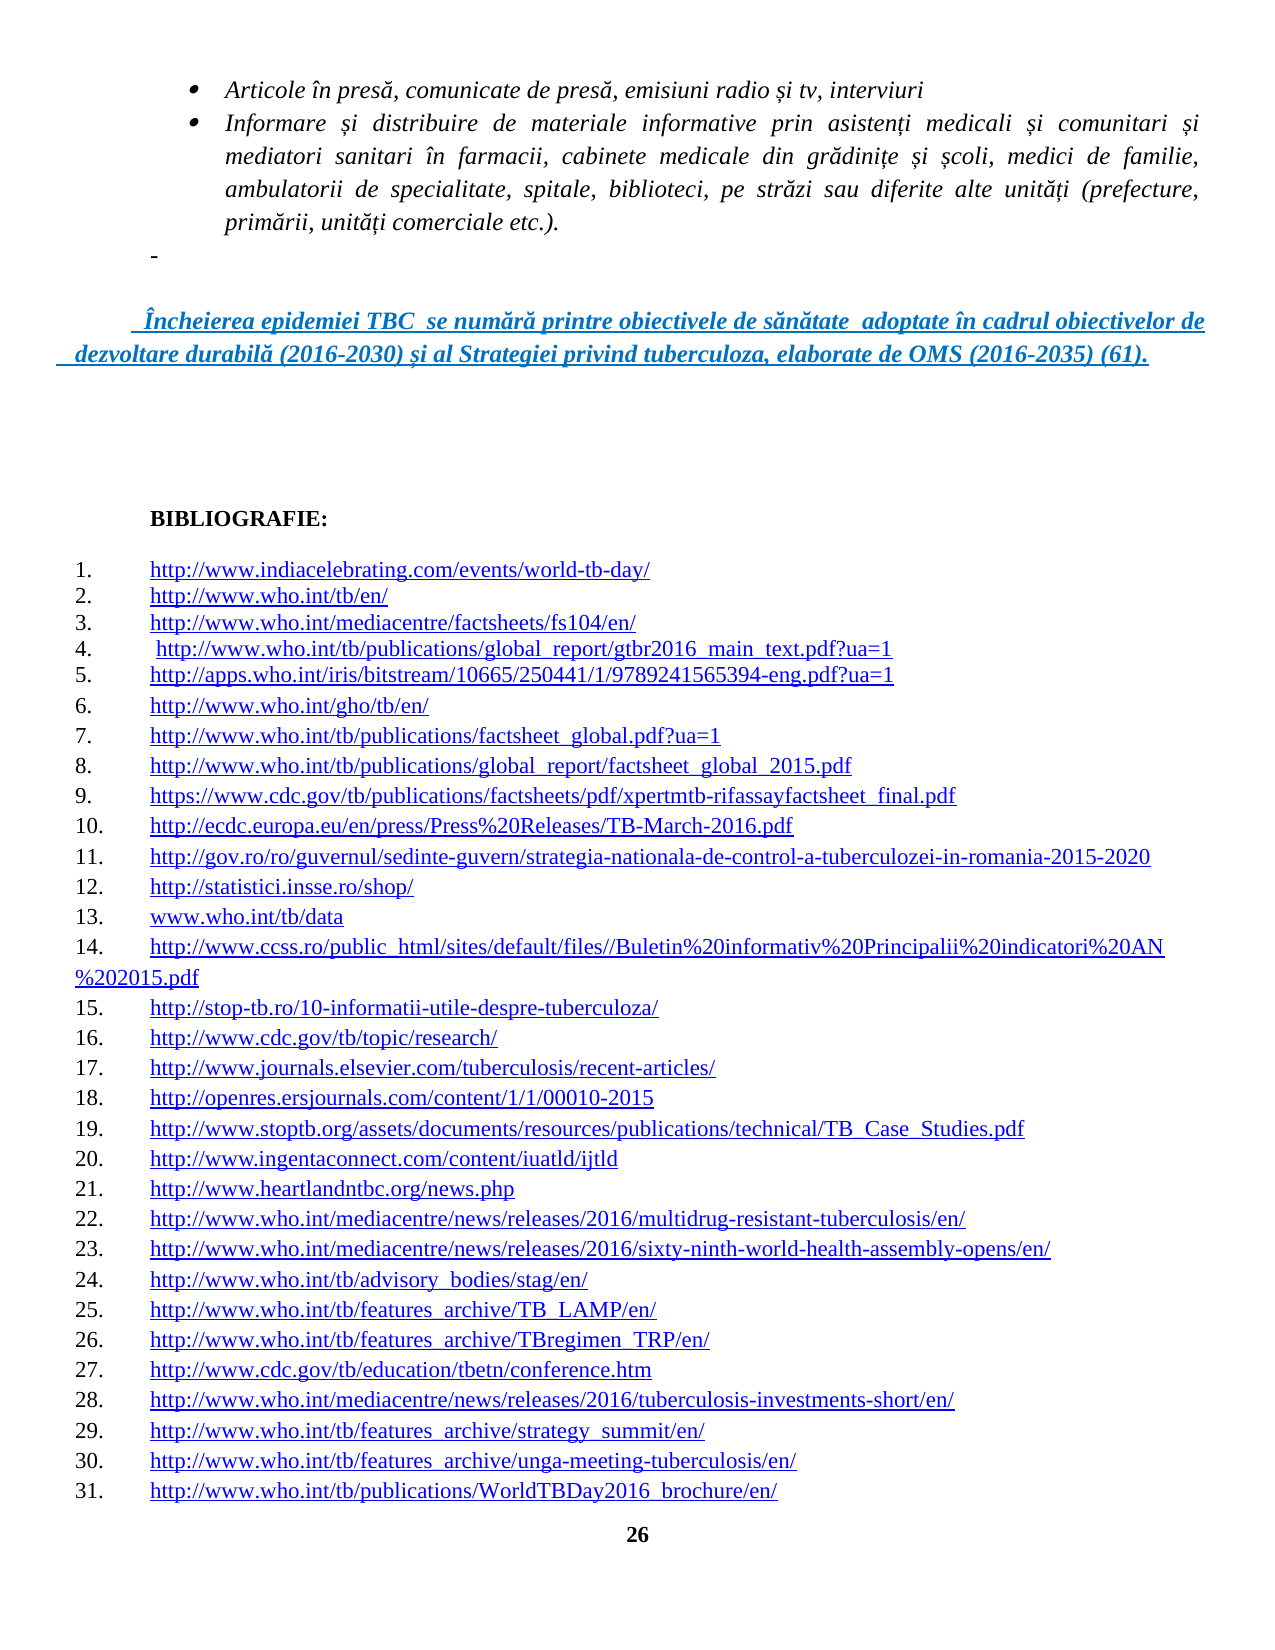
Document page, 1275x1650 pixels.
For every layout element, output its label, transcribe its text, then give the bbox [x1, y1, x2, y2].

list http://gov.ro/ro/guvernul/sedinte-guvern/strategia-nationala-de-control-a-tuberculozei-in-romania-2015-2020 [75, 843, 1200, 869]
list http://www.who.int/tb/features_archive/unga-meeting-tuberculosis/en/ [75, 1447, 1200, 1473]
list http://stop-tb.ro/10-informatii-utile-despre-tuberculoza/ [75, 994, 1200, 1020]
list http://www.cdc.gov/tb/education/tbetn/conference.htm [75, 1356, 1200, 1383]
list http://www.journals.elsevier.com/tuberculosis/recent-articles/ [75, 1054, 1200, 1081]
list http://www.who.int/tb/en/ [75, 582, 1200, 609]
list http://www.who.int/tb/advisory_bodies/stag/en/ [75, 1266, 1200, 1292]
list http://www.who.int/tb/publications/factsheet_global.pdf?ua=1 [75, 722, 1200, 748]
list http://www.who.int/tb/publications/global_report/gtbr2016_main_text.pdf?ua=1 [75, 635, 1200, 662]
list http://www.cdc.gov/tb/topic/research/ [75, 1024, 1200, 1050]
list http://www.who.int/gho/tb/en/ [75, 692, 1200, 718]
list http://ecdc.europa.eu/en/press/Press%20Releases/TB-March-2016.pdf [75, 813, 1200, 839]
list http://www.stoptb.org/assets/documents/resources/publications/technical/TB_Case_Studies.pdf [75, 1115, 1200, 1141]
list http://statistici.insse.ro/shop/ [75, 873, 1200, 899]
list http://www.who.int/tb/features_archive/TBregimen_TRP/en/ [75, 1326, 1200, 1352]
list www.who.int/tb/data [75, 903, 1200, 929]
text BIBLIOGRAFIE: [75, 505, 1200, 531]
list http://www.who.int/mediacentre/news/releases/2016/sixty-ninth-world-health-assembly-opens/en/ [75, 1236, 1200, 1262]
list http://www.who.int/mediacentre/news/releases/2016/tuberculosis-investments-short/en/ [75, 1387, 1200, 1413]
list http://www.who.int/mediacentre/news/releases/2016/multidrug-resistant-tuberculosis/en/ [75, 1205, 1200, 1232]
list http://www.ccss.ro/public_html/sites/default/files//Buletin%20informativ%20Principalii%20indicatori%20AN%202015.pdf [75, 933, 1200, 990]
list http://www.who.int/mediacentre/factsheets/fs104/en/ [75, 609, 1200, 635]
list http://www.who.int/tb/features_archive/TB_LAMP/en/ [75, 1296, 1200, 1322]
list http://www.who.int/tb/features_archive/strategy_summit/en/ [75, 1417, 1200, 1443]
list http://www.ingentaconnect.com/content/iuatld/ijtld [75, 1145, 1200, 1171]
list http://apps.who.int/iris/bitstream/10665/250441/1/9789241565394-eng.pdf?ua=1 [75, 662, 1200, 688]
list http://openres.ersjournals.com/content/1/1/00010-2015 [75, 1084, 1200, 1111]
list http://www.who.int/tb/publications/WorldTBDay2016_brochure/en/ [75, 1477, 1200, 1503]
list http://www.indiacelebrating.com/events/world-tb-day/ [75, 556, 1200, 582]
list https://www.cdc.gov/tb/publications/factsheets/pdf/xpertmtb-rifassayfactsheet_final.pdf [75, 782, 1200, 809]
list Articole în presă, comunicate de presă, emisiuni radio și tv, interviuri [187, 75, 1200, 104]
list http://www.heartlandntbc.org/news.php [75, 1175, 1200, 1201]
list Informare și distribuire de materiale informative prin asistenți medicali și comunitari și mediatori sanitari în farmacii, cabinete medicale din grădinițe și școli, medici de familie, ambulatorii de specialitate, spitale, biblioteci, pe străzi sau diferite alte unități (prefecture, primării, unități comerciale etc.). [187, 108, 1200, 236]
list http://www.who.int/tb/publications/global_report/factsheet_global_2015.pdf [75, 752, 1200, 778]
table_header Încheierea epidemiei TBC se numără printre obiectivele de sănătate adoptate în cadrul obiectivelor de dezvoltare durabilă (2016-2030) și al Strategiei privind tuberculoza, elaborate de OMS (2016-2035) (61). [56, 273, 1275, 426]
